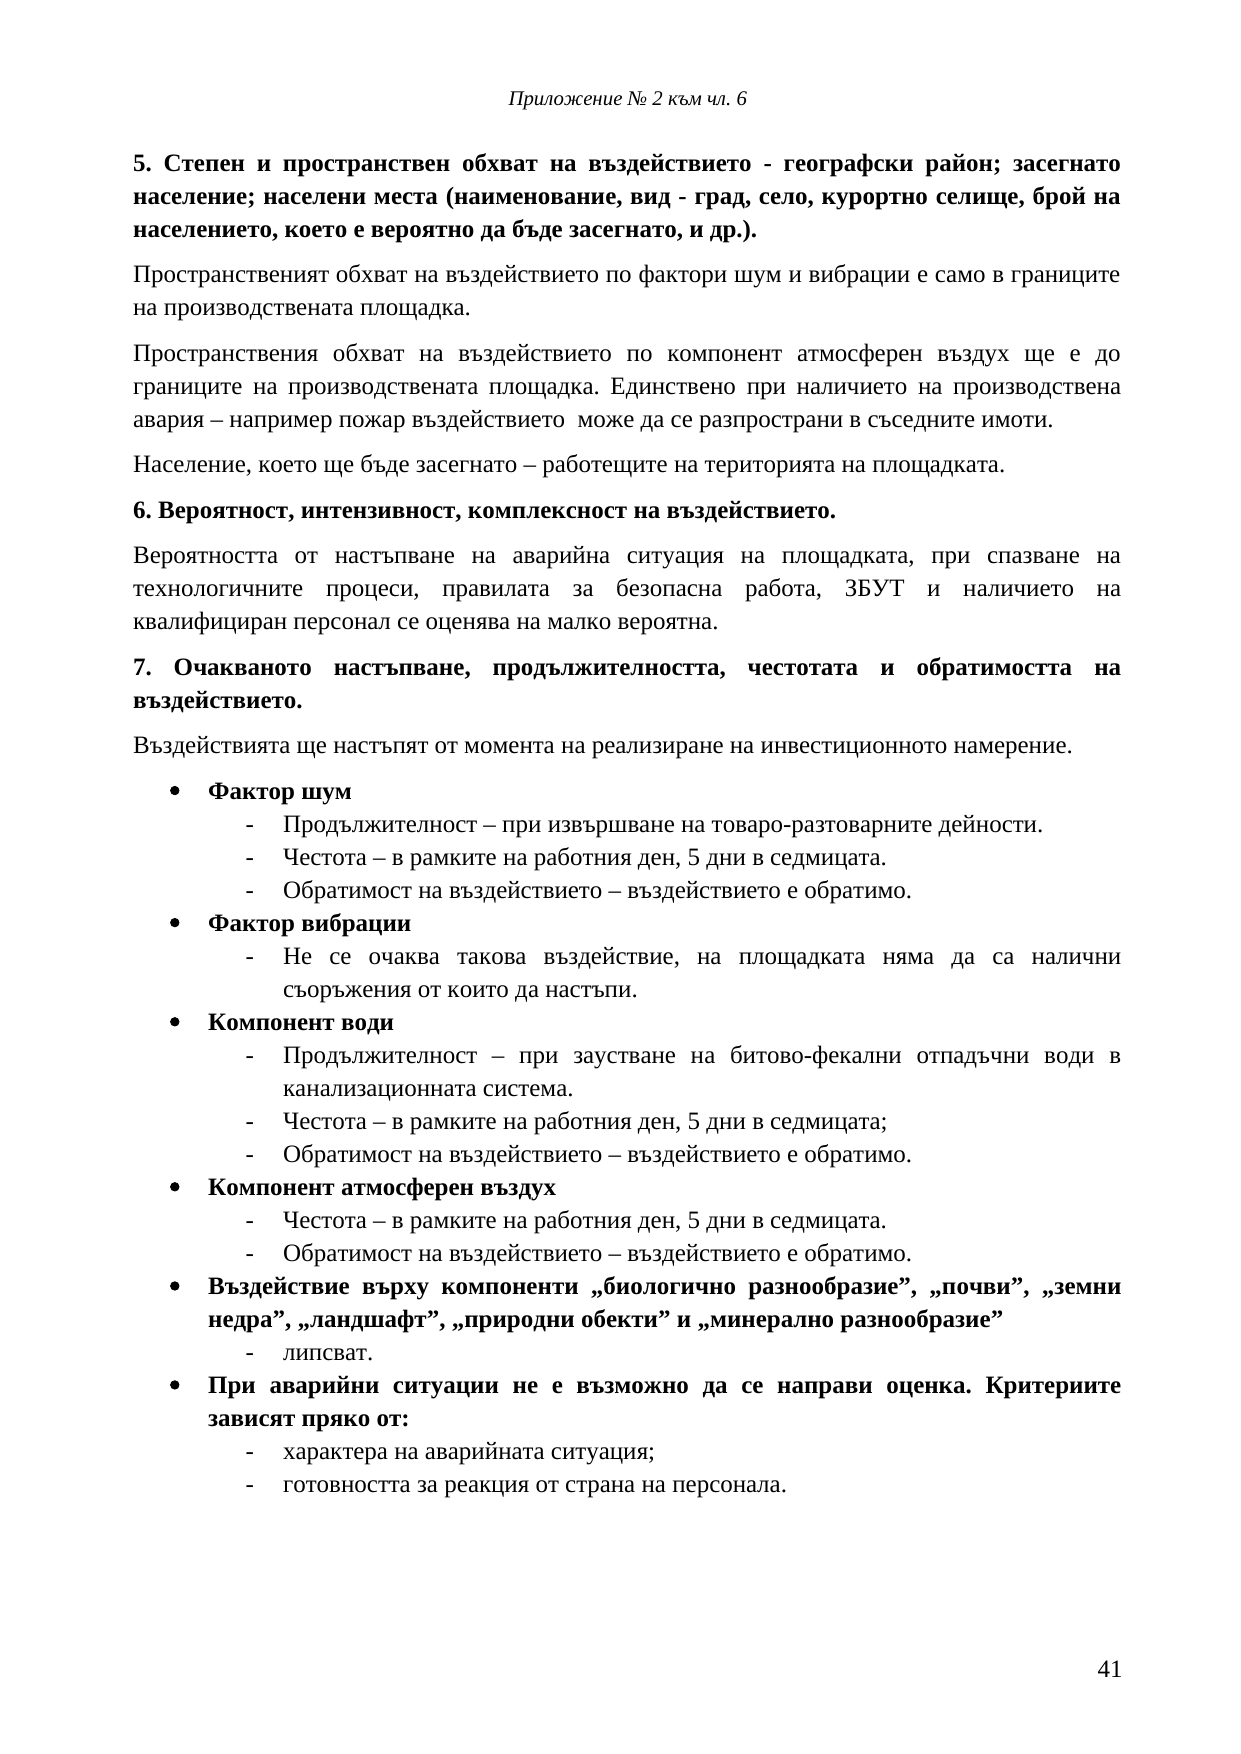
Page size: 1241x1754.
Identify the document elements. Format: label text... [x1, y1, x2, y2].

subtitle 6. Вероятност, интензивност, комплексност на въздействието. [133, 495, 1122, 524]
text Пространственият обхват на въздействието по фактори шум и вибрации е само в границите на производствената площадка. [133, 259, 1122, 321]
list готовността за реакция от страна на персонала. [245, 1469, 1122, 1498]
list Фактор шум [170, 776, 1122, 805]
list Честота – в рамките на работния ден, 5 дни в седмицата. [245, 842, 1122, 871]
list Обратимост на въздействието – въздействието е обратимо. [245, 1238, 1122, 1267]
list Компонент атмосферен въздух [170, 1172, 1122, 1201]
list Не се очаква такова въздействие, на площадката няма да са налични съоръжения от които да настъпи. [245, 941, 1122, 1003]
subtitle 5. Степен и пространствен обхват на въздействието - географски район; засегнато население; населени места (наименование, вид - град, село, курортно селище, брой на населението, което е вероятно да бъде засегнато, и др.). [133, 148, 1122, 242]
list Честота – в рамките на работния ден, 5 дни в седмицата. [245, 1205, 1122, 1234]
list липсват. [245, 1337, 1122, 1366]
list Фактор вибрации [170, 908, 1122, 937]
list Въздействие върху компоненти „биологично разнообразие”, „почви”, „земни недра”, „ландшафт”, „природни обекти” и „минерално разнообразие” [170, 1271, 1122, 1333]
subtitle 7. Очакваното настъпване, продължителността, честотата и обратимостта на въздействието. [133, 652, 1122, 714]
list Обратимост на въздействието – въздействието е обратимо. [245, 875, 1122, 904]
list Продължителност – при извършване на товаро-разтоварните дейности. [245, 809, 1122, 838]
list Честота – в рамките на работния ден, 5 дни в седмицата; [245, 1106, 1122, 1135]
list характера на аварийната ситуация; [245, 1436, 1122, 1465]
list Компонент води [170, 1007, 1122, 1036]
list Обратимост на въздействието – въздействието е обратимо. [245, 1139, 1122, 1168]
list При аварийни ситуации не е възможно да се направи оценка. Критериите зависят пряко от: [170, 1370, 1122, 1432]
text Вероятността от настъпване на аварийна ситуация на площадката, при спазване на технологичните процеси, правилата за безопасна работа, ЗБУТ и наличието на квалифициран персонал се оценява на малко вероятна. [133, 540, 1122, 635]
text Пространствения обхват на въздействието по компонент атмосферен въздух ще е до границите на производствената площадка. Единствено при наличието на производствена авария – например пожар въздействието може да се разпространи в съседните имоти. [133, 338, 1122, 433]
text Население, което ще бъде засегнато – работещите на територията на площадката. [133, 449, 1122, 478]
list Продължителност – при заустване на битово-фекални отпадъчни води в канализационната система. [245, 1040, 1122, 1102]
text Въздействията ще настъпят от момента на реализиране на инвестиционното намерение. [133, 731, 1122, 759]
